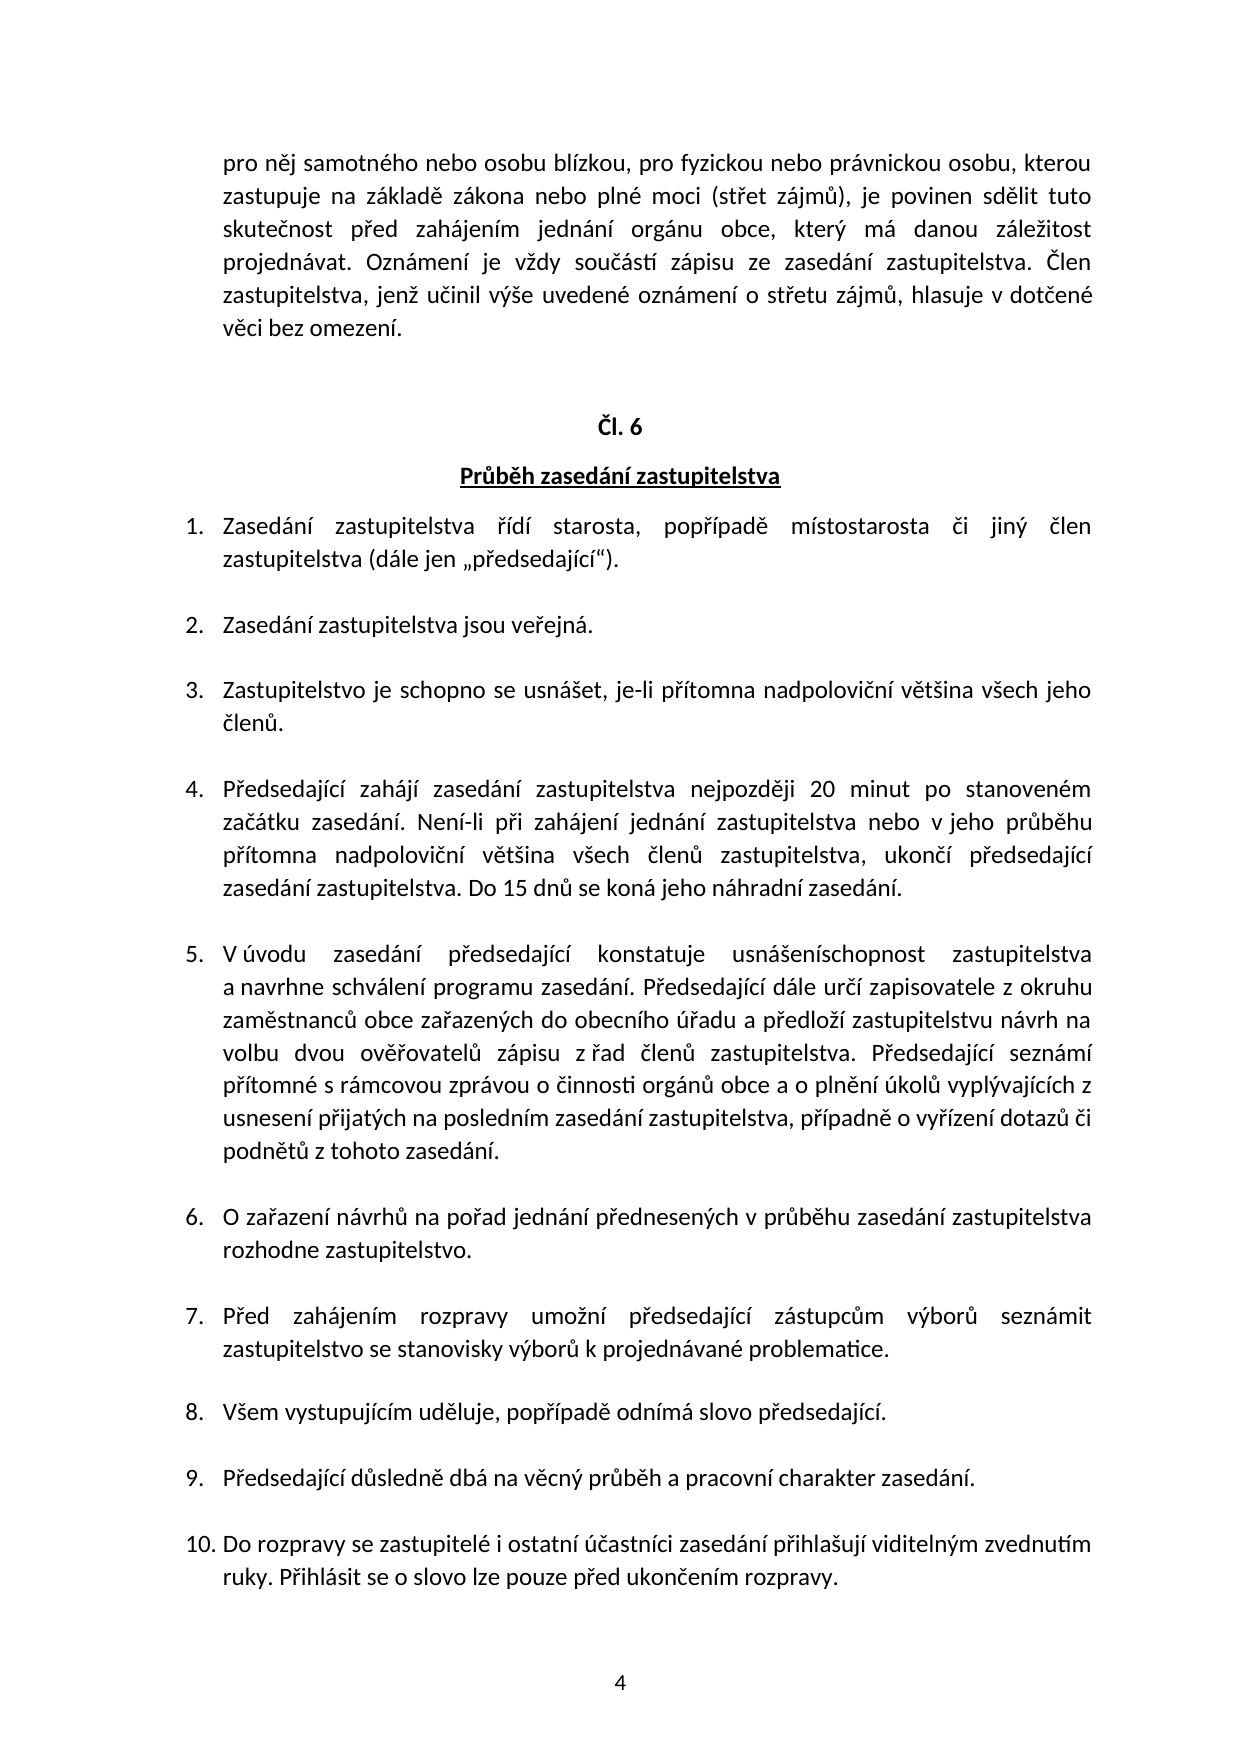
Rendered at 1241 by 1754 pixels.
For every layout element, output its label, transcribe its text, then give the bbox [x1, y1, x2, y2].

list Před zahájením rozpravy umožní předsedající zástupcům výborů seznámit zastupitelstvo se stanovisky výborů k projednávané problematice. [185, 1300, 1093, 1363]
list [185, 148, 1093, 343]
list O zařazení návrhů na pořad jednání přednesených v průběhu zasedání zastupitelstva rozhodne zastupitelstvo. [185, 1201, 1093, 1265]
list Zastupitelstvo je schopno se usnášet, je-li přítomna nadpoloviční většina všech jeho členů. [185, 675, 1093, 738]
text Průběh zasedání zastupitelstva [148, 461, 1093, 491]
list V úvodu zasedání předsedající konstatuje usnášeníschopnost zastupitelstva a navrhne schválení programu zasedání. Předsedající dále určí zapisovatele z okruhu zaměstnanců obce zařazených do obecního úřadu a předloží zastupitelstvu návrh na volbu dvou ověřovatelů zápisu z řad členů zastupitelstva. Předsedající seznámí přítomné s rámcovou zprávou o činnosti orgánů obce a o plnění úkolů vyplývajících z usnesení přijatých na posledním zasedání zastupitelstva, případně o vyřízení dotazů či podnětů z tohoto zasedání. [185, 938, 1093, 1166]
list Předsedající důsledně dbá na věcný průběh a pracovní charakter zasedání. [185, 1462, 1093, 1492]
list Zasedání zastupitelstva řídí starosta, popřípadě místostarosta či jiný člen zastupitelstva (dále jen „předsedající“). [185, 510, 1093, 573]
list Všem vystupujícím uděluje, popřípadě odnímá slovo předsedající. [185, 1396, 1093, 1427]
list Předsedající zahájí zasedání zastupitelstva nejpozději 20 minut po stanoveném začátku zasedání. Není-li při zahájení jednání zastupitelstva nebo v jeho průběhu přítomna nadpoloviční většina všech členů zastupitelstva, ukončí předsedající zasedání zastupitelstva. Do 15 dnů se koná jeho náhradní zasedání. [185, 773, 1093, 903]
list Do rozpravy se zastupitelé i ostatní účastníci zasedání přihlašují viditelným zvednutím ruky. Přihlásit se o slovo lze pouze před ukončením rozpravy. [185, 1528, 1093, 1591]
list Zasedání zastupitelstva jsou veřejná. [185, 609, 1093, 639]
text Čl. 6 [148, 411, 1093, 441]
